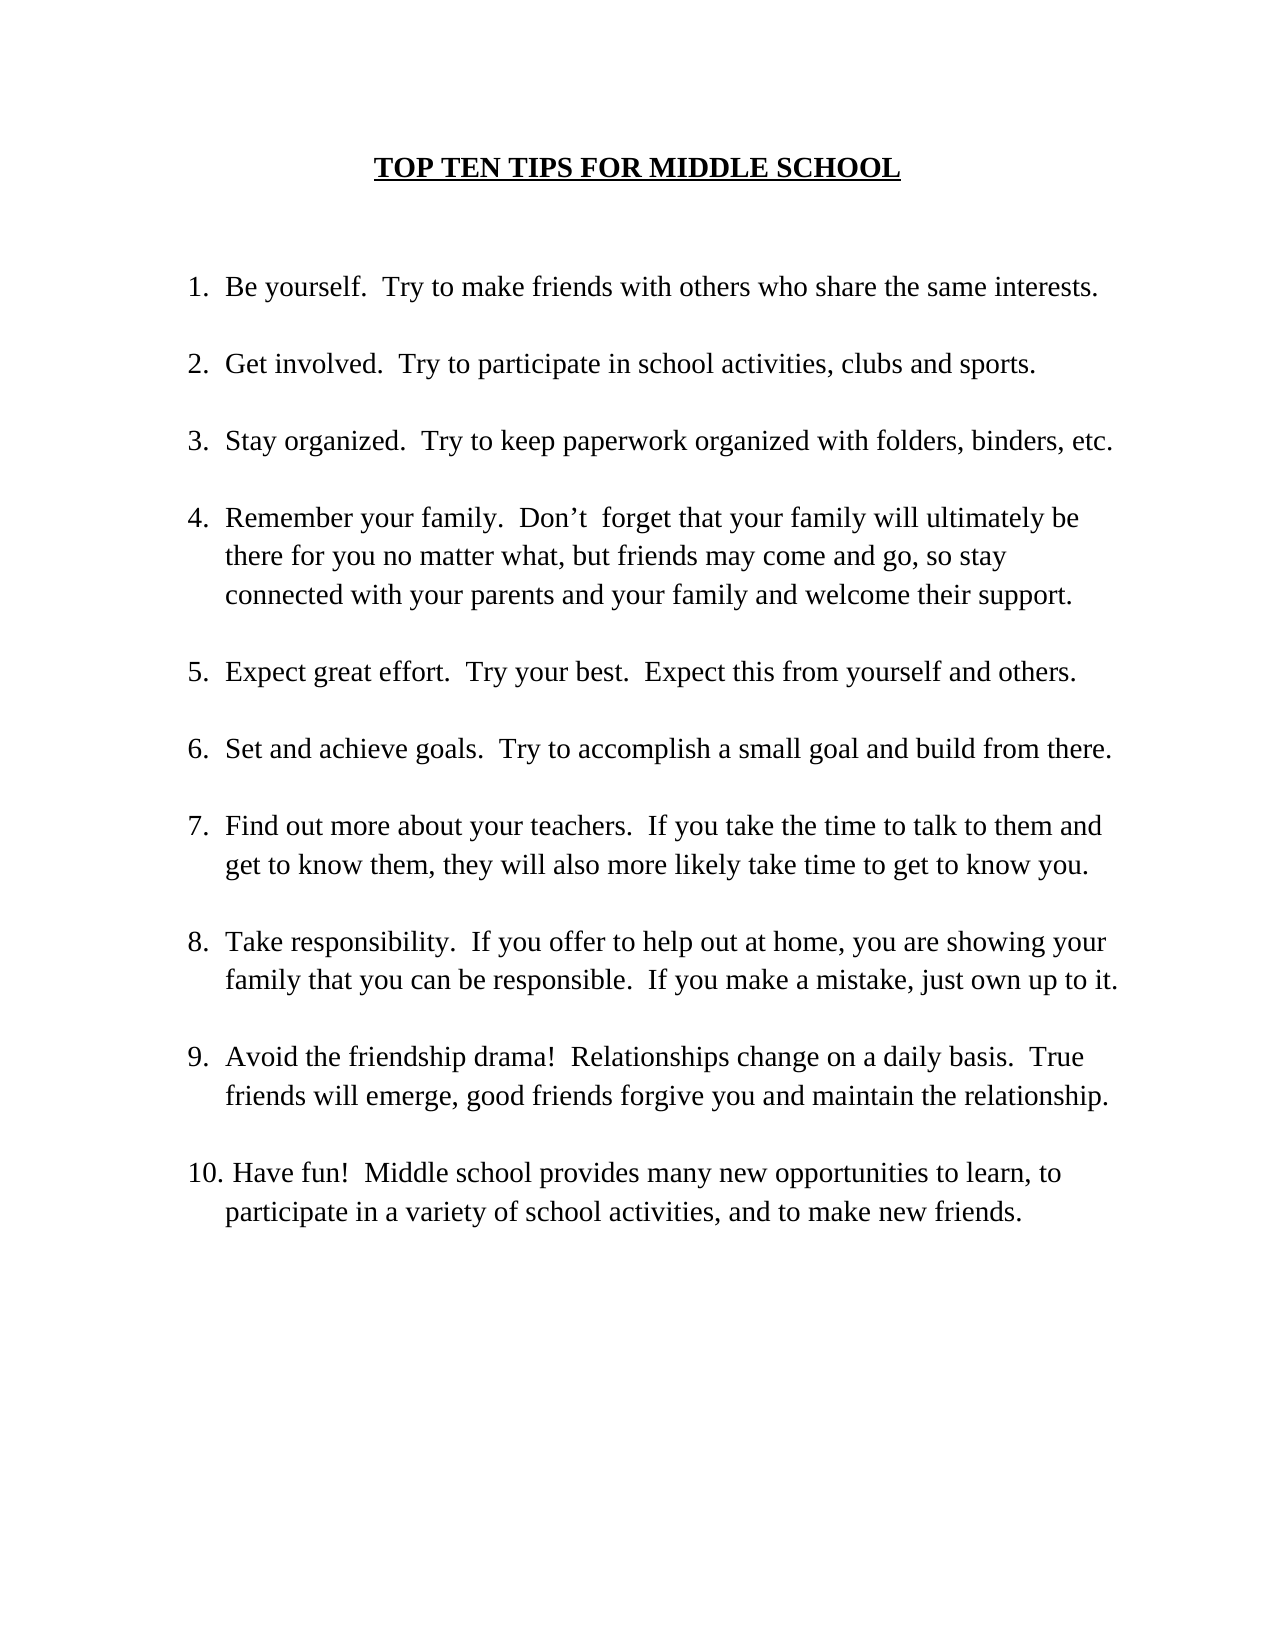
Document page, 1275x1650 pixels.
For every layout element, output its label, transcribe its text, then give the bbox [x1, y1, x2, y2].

text TOP TEN TIPS FOR MIDDLE SCHOOL [150, 150, 1125, 183]
list Expect great effort. Try your best. Expect this from yourself and others. [187, 654, 1125, 688]
list Set and achieve goals. Try to accomplish a small goal and build from there. [187, 731, 1125, 765]
list Remember your family. Don’t forget that your family will ultimately be there for you no matter what, but friends may come and go, so stay connected with your parents and your family and welcome their support. [187, 500, 1125, 611]
list Take responsibility. If you offer to help out at home, you are showing your family that you can be responsible. If you make a mistake, just own up to it. [187, 924, 1125, 996]
list Be yourself. Try to make friends with others who share the same interests. [187, 269, 1125, 302]
list Avoid the friendship drama! Relationships change on a daily basis. True friends will emerge, good friends forgive you and maintain the relationship. [187, 1039, 1125, 1112]
list Have fun! Middle school provides many new opportunities to learn, to participate in a variety of school activities, and to make new friends. [187, 1155, 1125, 1227]
list Find out more about your teachers. If you take the time to talk to them and get to know them, they will also more likely take time to get to know you. [187, 808, 1125, 880]
list Get involved. Try to participate in school activities, clubs and sports. [187, 346, 1125, 379]
list Stay organized. Try to keep paperwork organized with folders, binders, etc. [187, 423, 1125, 456]
